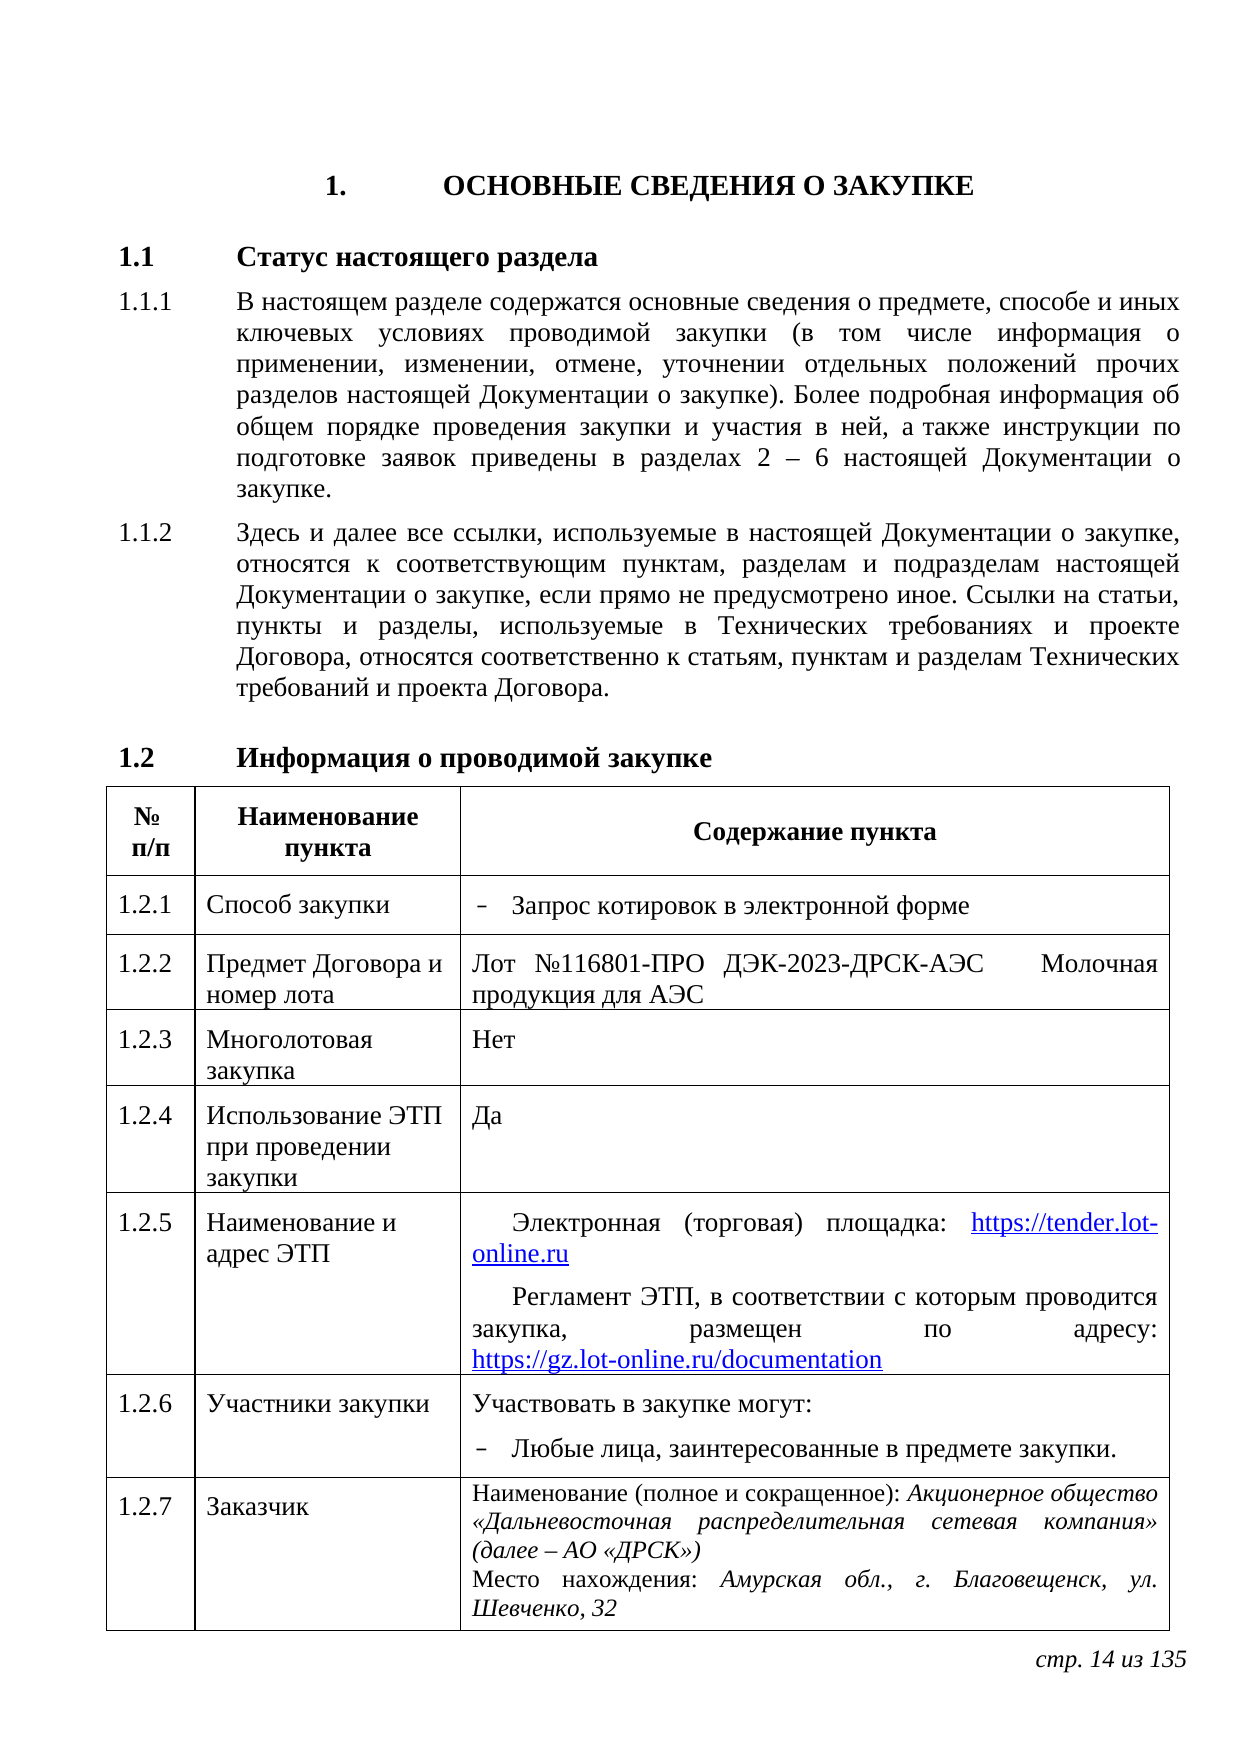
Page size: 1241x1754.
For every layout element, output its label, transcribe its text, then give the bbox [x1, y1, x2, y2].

table_cell Да [461, 1086, 1169, 1192]
table_cell Электронная (торговая) площадка: https://tender.lot-online.ru Регламент ЭТП, в соответствии с которым проводится закупка, размещен по адресу: https://gz.lot-online.ru/documentation [461, 1193, 1169, 1374]
table_cell Лот №116801-ПРО ДЭК-2023-ДРСК-АЭС Молочная продукция для АЭС [461, 935, 1169, 1009]
table_cell Участвовать в закупке могут: Любые лица, заинтересованные в предмете закупки. [461, 1375, 1169, 1477]
table_cell [107, 1086, 194, 1192]
list В настоящем разделе содержатся основные сведения о предмете, способе и иных ключевых условиях проводимой закупки (в том числе информация о применении, изменении, отмене, уточнении отдельных положений прочих разделов настоящей Документации о закупке). Более подробная информация об общем порядке проведения закупки и участия в ней, а также инструкции по подготовке заявок приведены в разделах 2 – 6 настоящей Документации о закупке. [118, 285, 1181, 503]
table_cell [107, 1375, 194, 1477]
table_cell Наименование и адрес ЭТП [196, 1193, 460, 1374]
table_cell Заказчик [196, 1478, 460, 1630]
table_header Наименование пункта [196, 787, 460, 874]
subtitle ОСНОВНЫЕ СВЕДЕНИЯ О ЗАКУПКЕ [118, 168, 1181, 202]
table_cell Использование ЭТП при проведении закупки [196, 1086, 460, 1192]
table_cell Многолотовая закупка [196, 1010, 460, 1085]
table_cell Нет [461, 1010, 1169, 1085]
table_cell [107, 1010, 194, 1085]
table_cell [107, 935, 194, 1009]
table_cell Участники закупки [196, 1375, 460, 1477]
table_cell Запрос котировок в электронной форме [461, 876, 1169, 933]
table_cell Способ закупки [196, 876, 460, 933]
text Здесь и далее все ссылки, используемые в настоящей Документации о закупке, относятся к соответствующим пунктам, разделам и подразделам настоящей Документации о закупке, если прямо не предусмотрено иное. Ссылки на статьи, пункты и разделы, используемые в Технических требованиях и проекте Договора, относятся соответственно к статьям, пунктам и разделам Технических требований и проекта Договора. [118, 516, 1181, 703]
subtitle Статус настоящего раздела [118, 239, 1181, 273]
table_header Содержание пункта [461, 787, 1169, 874]
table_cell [461, 1478, 1169, 1630]
table_cell [107, 876, 194, 933]
table_cell [107, 1193, 194, 1374]
table_cell [107, 1478, 194, 1630]
table_cell Предмет Договора и номер лота [196, 935, 460, 1009]
subtitle Информация о проводимой закупке [118, 740, 1181, 774]
table_header № п/п [107, 787, 194, 874]
